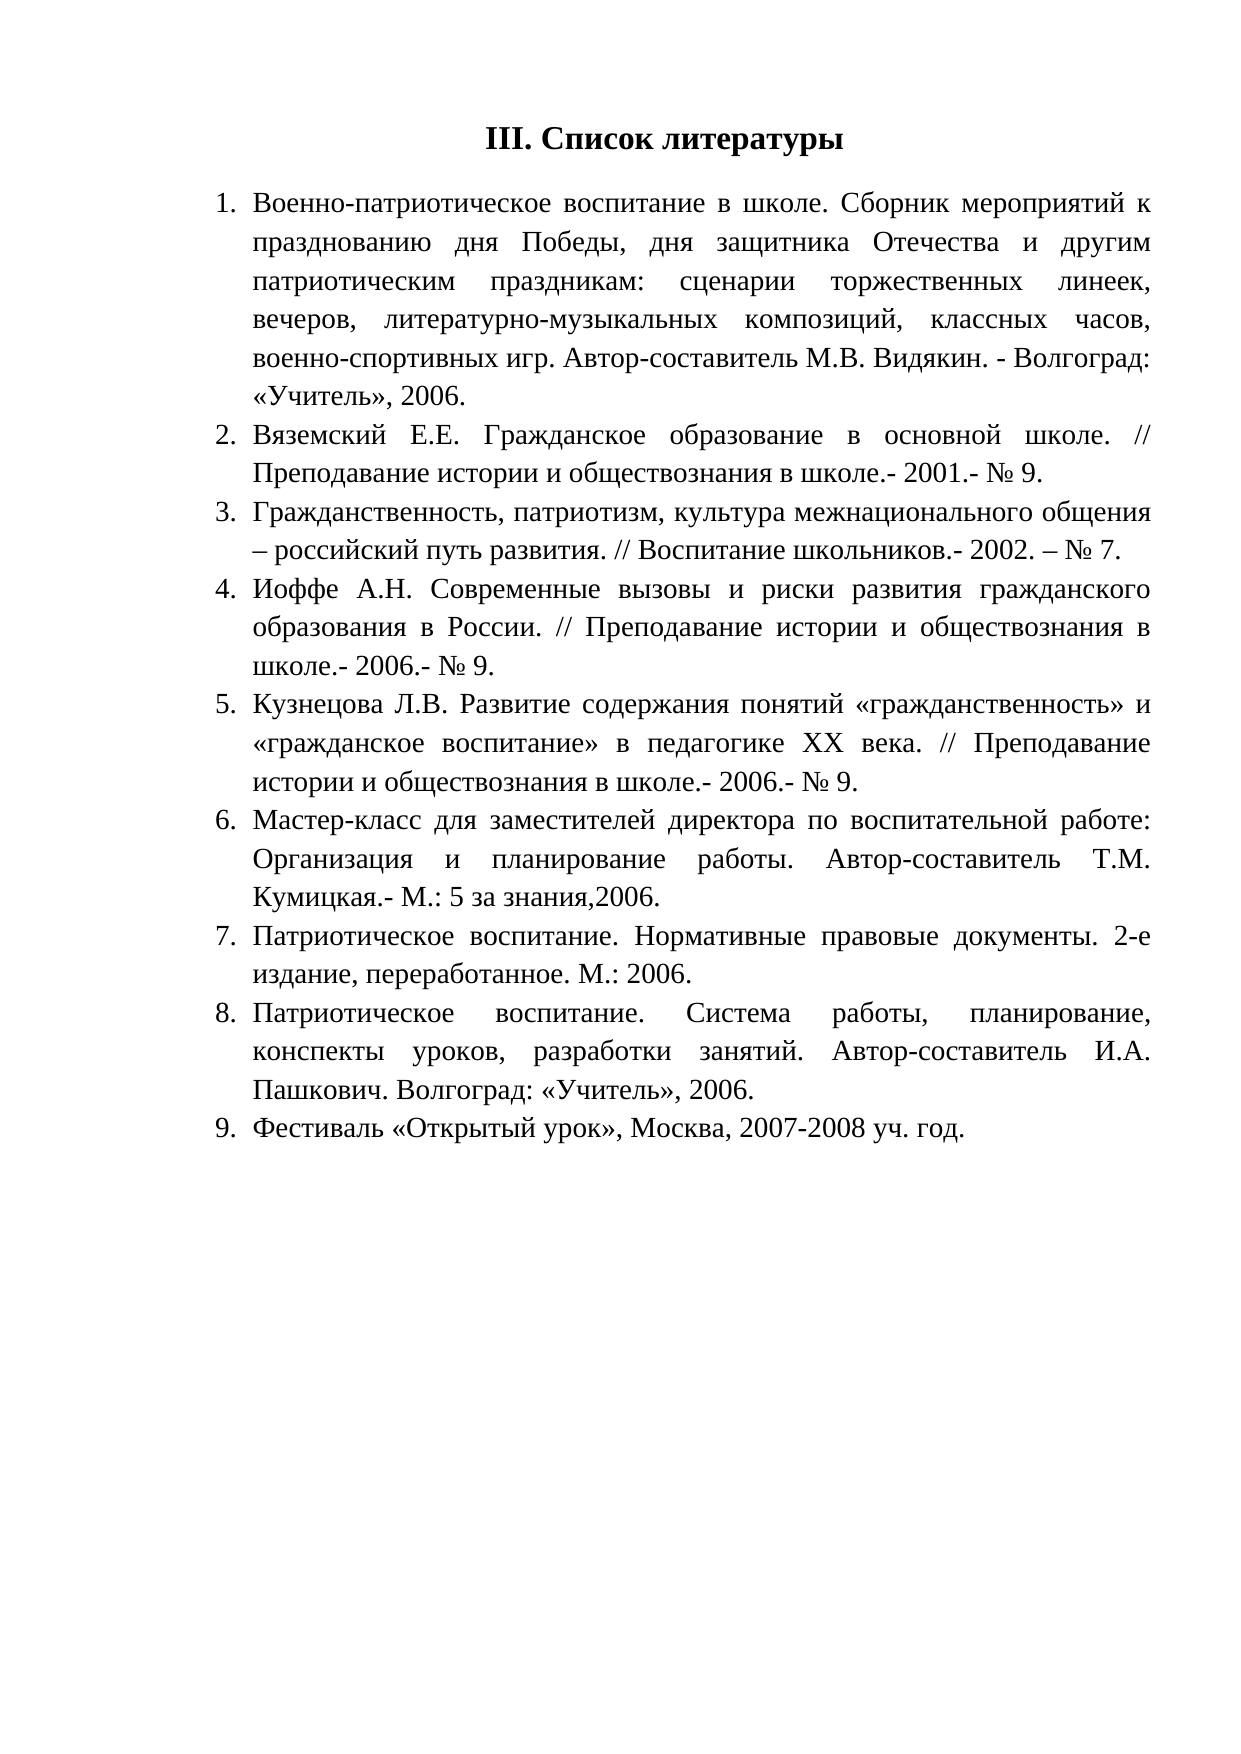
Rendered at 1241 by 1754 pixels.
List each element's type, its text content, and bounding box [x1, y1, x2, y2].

list Гражданственность, патриотизм, культура межнационального общения – российский путь развития. // Воспитание школьников.- 2002. – № 7. [215, 494, 1152, 566]
list Военно-патриотическое воспитание в школе. Сборник мероприятий к празднованию дня Победы, дня защитника Отечества и другим патриотическим праздникам: сценарии торжественных линеек, вечеров, литературно-музыкальных композиций, классных часов, военно-спортивных игр. Автор-составитель М.В. Видякин. - Волгоград: «Учитель», 2006. [215, 186, 1152, 412]
list Иоффе А.Н. Современные вызовы и риски развития гражданского образования в России. // Преподавание истории и обществознания в школе.- 2006.- № 9. [215, 571, 1152, 682]
list Фестиваль «Открытый урок», Москва, 2007-2008 уч. год. [215, 1111, 1152, 1144]
list Патриотическое воспитание. Система работы, планирование, конспекты уроков, разработки занятий. Автор-составитель И.А. Пашкович. Волгоград: «Учитель», 2006. [215, 995, 1152, 1106]
list Кузнецова Л.В. Развитие содержания понятий «гражданственность» и «гражданское воспитание» в педагогике ХХ века. // Преподавание истории и обществознания в школе.- 2006.- № 9. [215, 687, 1152, 797]
list Вяземский Е.Е. Гражданское образование в основной школе. // Преподавание истории и обществознания в школе.- 2001.- № 9. [215, 417, 1152, 489]
list Мастер-класс для заместителей директора по воспитательной работе: Организация и планирование работы. Автор-составитель Т.М. Кумицкая.- М.: 5 за знания,2006. [215, 802, 1152, 913]
list Патриотическое воспитание. Нормативные правовые документы. 2-е издание, переработанное. М.: 2006. [215, 918, 1152, 990]
list III. Список литературы [177, 118, 1152, 156]
